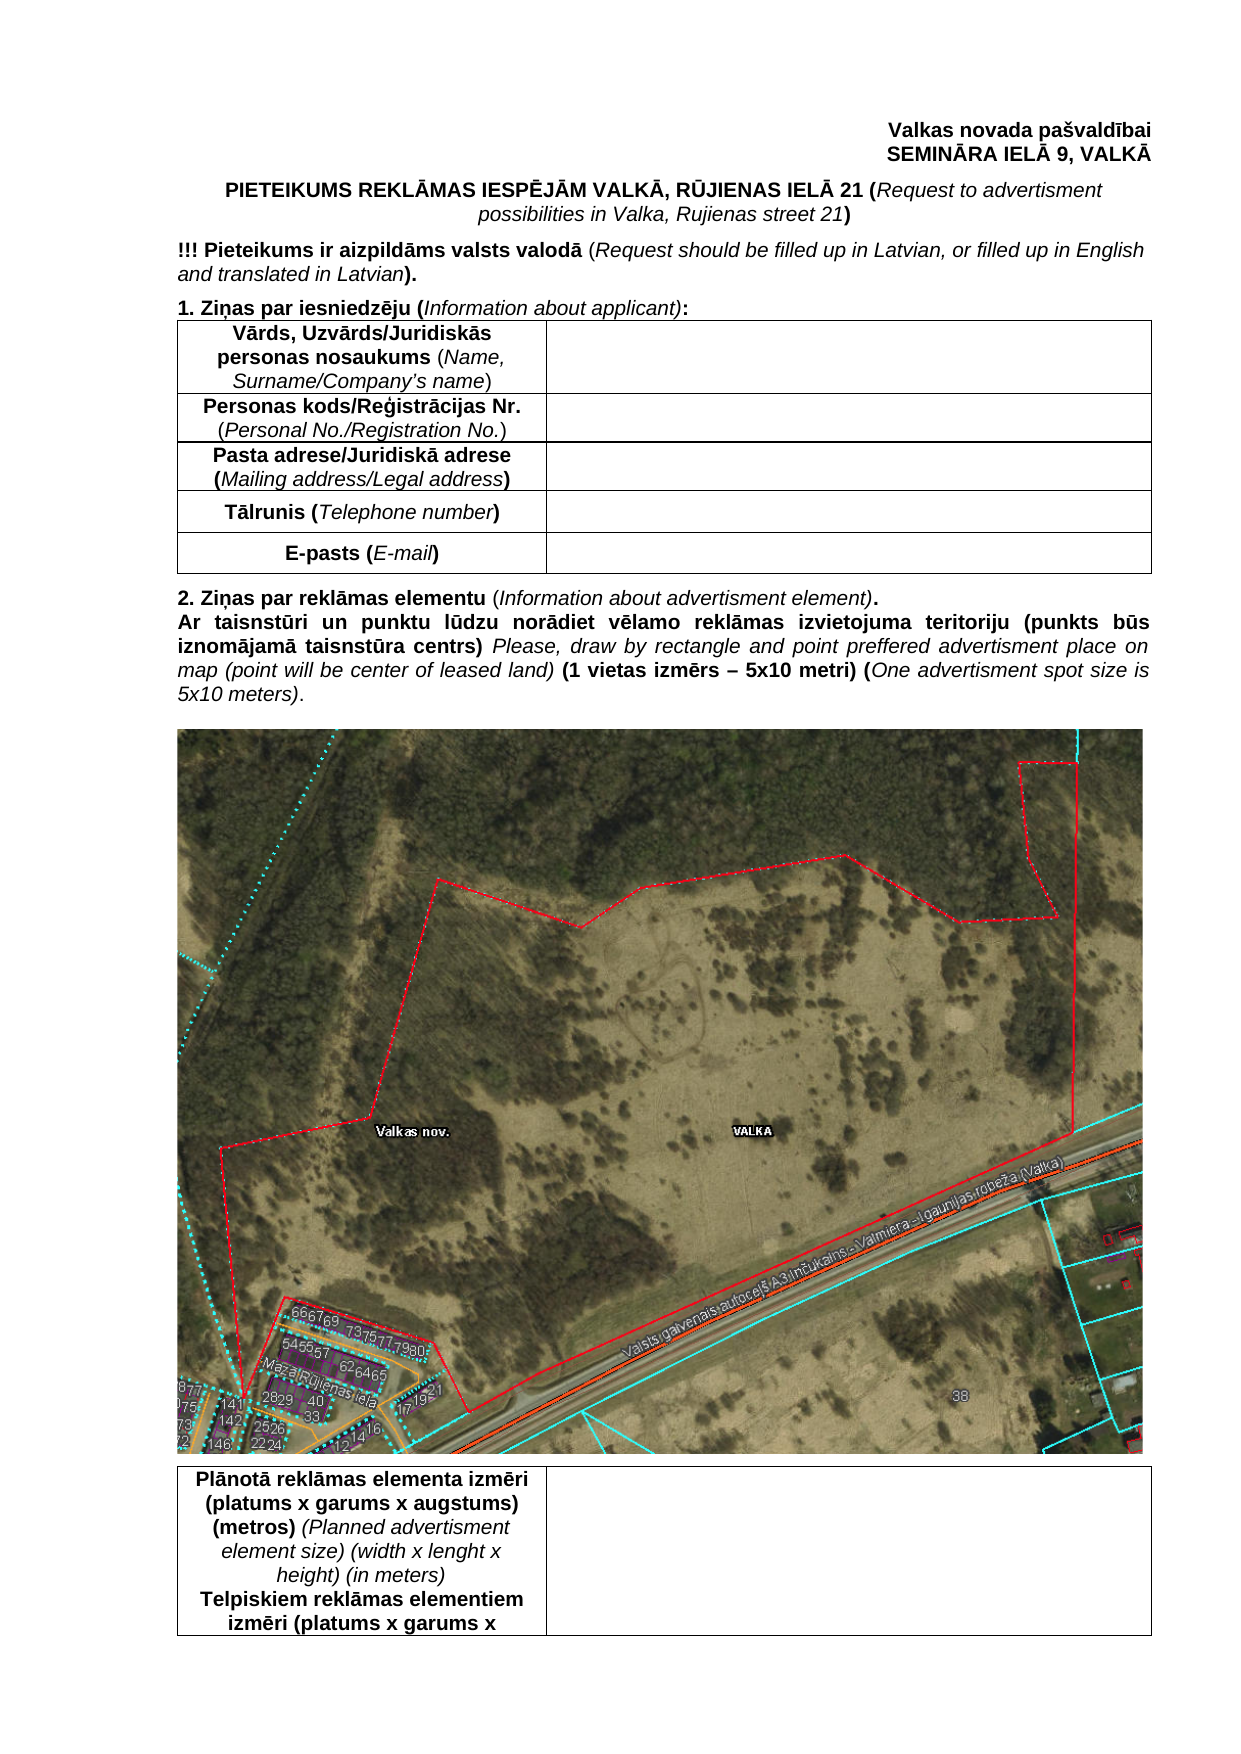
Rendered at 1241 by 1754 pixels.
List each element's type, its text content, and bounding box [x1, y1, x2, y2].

text !!! Pieteikums ir aizpildāms valsts valodā (Request should be filled up in Latvian, or filled up in English and translated in Latvian). [177, 238, 1152, 286]
table_cell Pasta adrese/Juridiskā adrese (Mailing address/Legal address) [178, 443, 546, 490]
table_header [547, 321, 1151, 392]
table_cell Tālrunis (Telephone number) [178, 491, 546, 532]
table_cell [547, 491, 1151, 532]
table_cell [547, 443, 1151, 490]
table_cell [547, 533, 1151, 573]
text 1. Ziņas par iesniedzēju (Information about applicant): [177, 296, 1152, 319]
table_cell [547, 394, 1151, 441]
text Valkas novada pašvaldībai [177, 118, 1152, 142]
table_header [547, 1467, 1151, 1635]
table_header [178, 1467, 546, 1635]
text PIETEIKUMS REKLĀMAS IESPĒJĀM VALKĀ, RŪJIENAS IELĀ 21 (Request to advertisment possibilities in Valka, Rujienas street 21) [177, 178, 1152, 226]
picture [177, 729, 1143, 1454]
table_cell Personas kods/Reģistrācijas Nr. (Personal No./Registration No.) [178, 394, 546, 441]
text 2. Ziņas par reklāmas elementu (Information about advertisment element). [177, 586, 1152, 610]
table_header Vārds, Uzvārds/Juridiskās personas nosaukums (Name, Surname/Company’s name) [178, 321, 546, 392]
text Ar taisnstūri un punktu lūdzu norādiet vēlamo reklāmas izvietojuma teritoriju (punkts būs iznomājamā taisnstūra centrs) Please, draw by rectangle and point preffered advertisment place on map (point will be center of leased land) (1 vietas izmērs – 5x10 metri) (One advertisment spot size is 5x10 meters). [177, 610, 1152, 706]
table_cell E-pasts (E-mail) [178, 533, 546, 573]
text SEMINĀRA IELĀ 9, VALKĀ [177, 142, 1152, 166]
